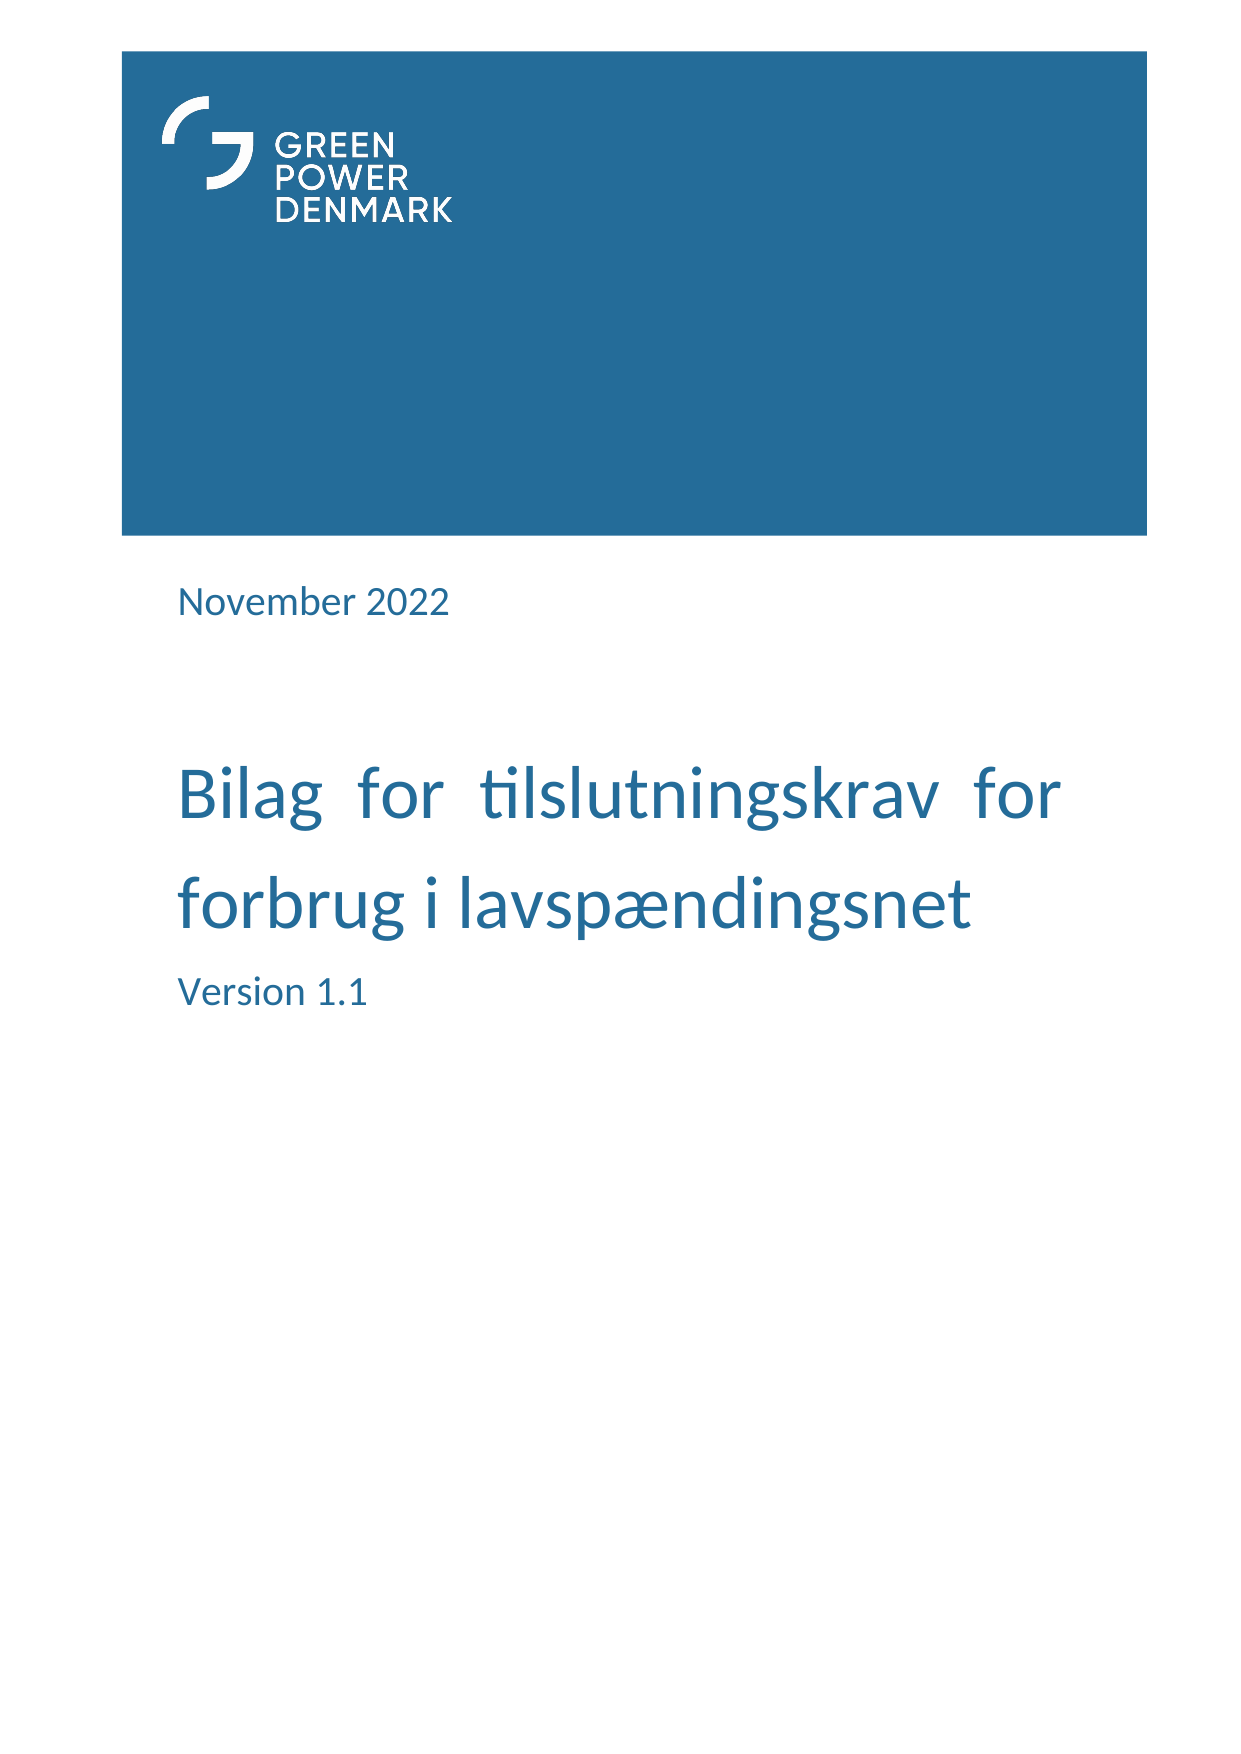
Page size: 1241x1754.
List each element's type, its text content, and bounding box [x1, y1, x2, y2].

text November 2022 [177, 575, 1211, 626]
text Bilag for tilslutningskrav for forbrug i lavspændingsnet [177, 746, 1063, 947]
picture [159, 94, 454, 224]
text Version 1.1 [177, 965, 1063, 1016]
